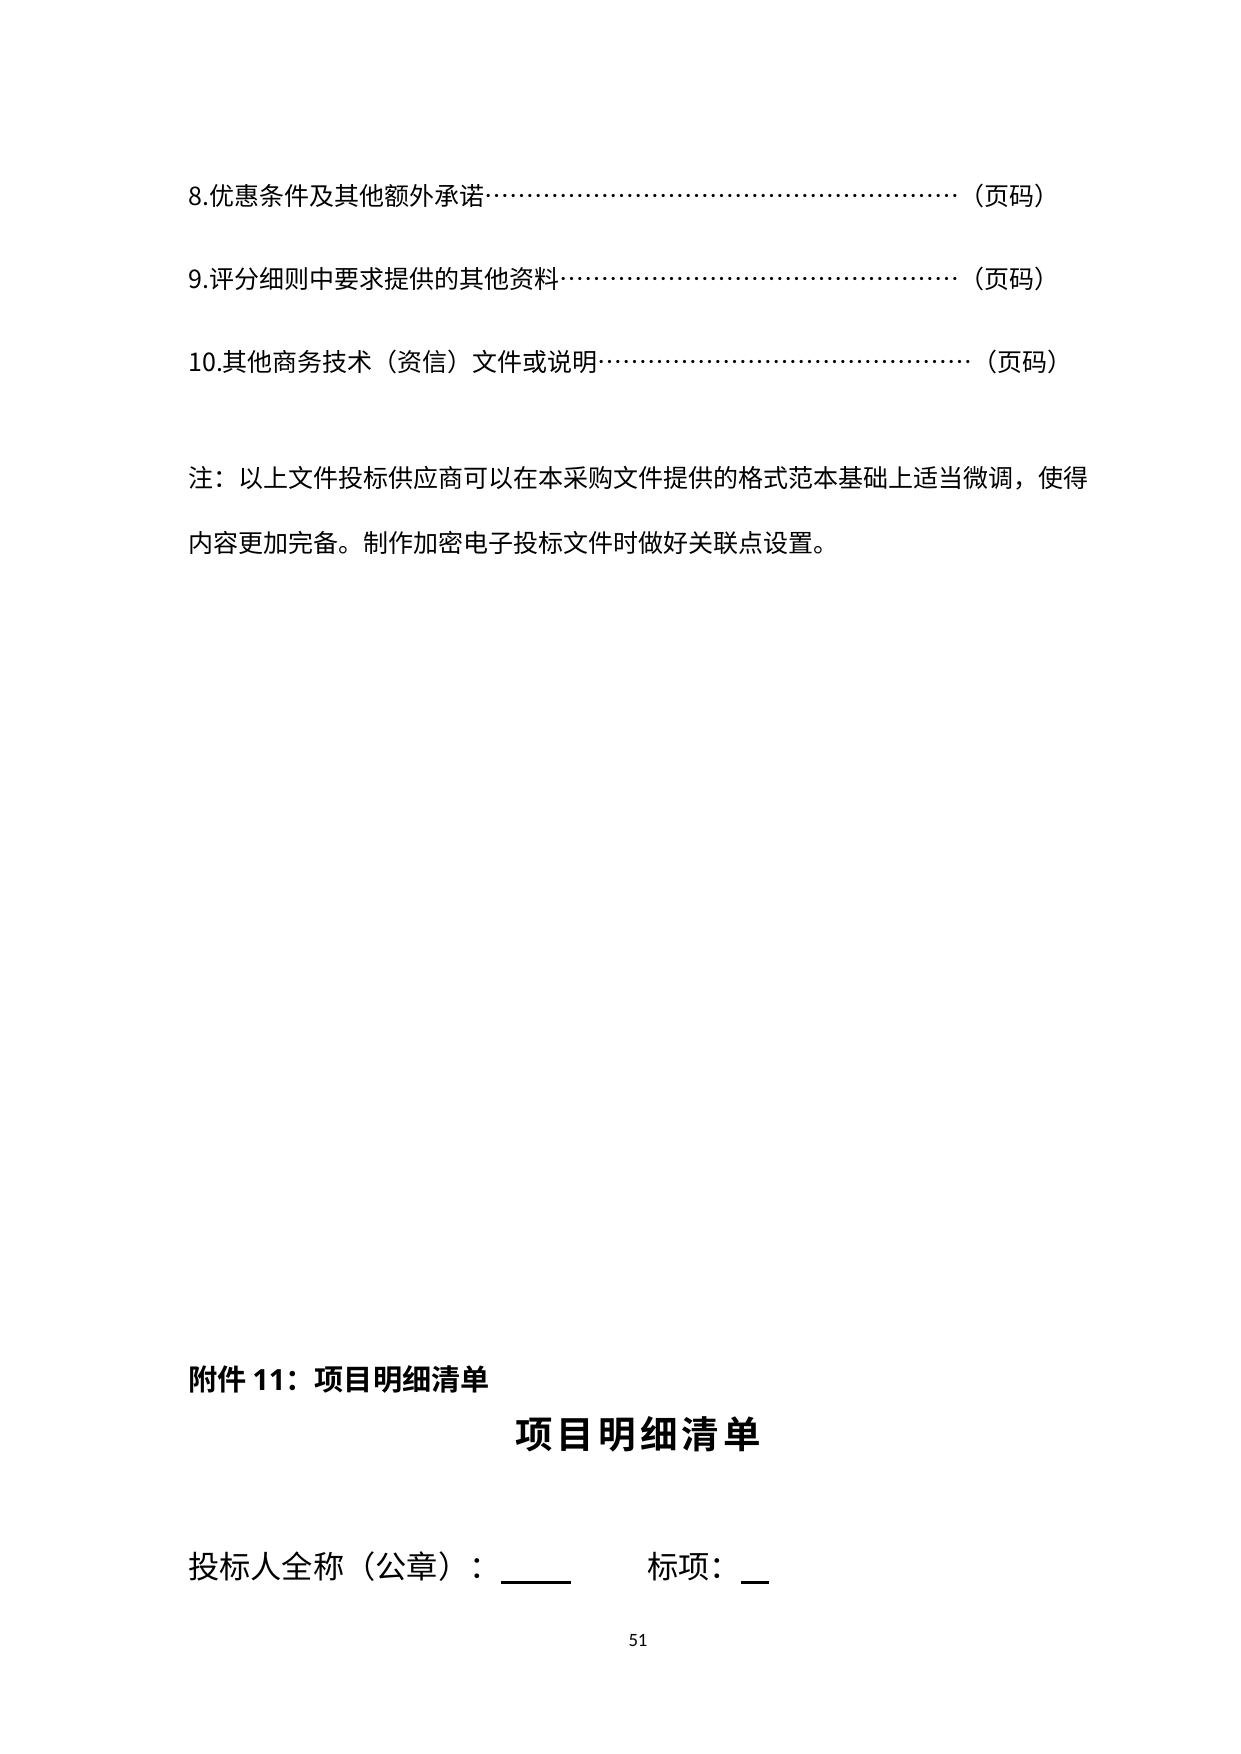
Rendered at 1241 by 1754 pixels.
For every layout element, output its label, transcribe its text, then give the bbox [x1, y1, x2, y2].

text 注：以上文件投标供应商可以在本采购文件提供的格式范本基础上适当微调，使得内容更加完备。制作加密电子投标文件时做好关联点设置。 [188, 444, 1088, 574]
text 8.优惠条件及其他额外承诺…………………………………………………（页码） [188, 162, 1088, 227]
text 项目明细清单 [188, 1405, 1088, 1459]
text 投标人全称（公章）： 标项： [188, 1543, 1088, 1588]
text 附件11：项目明细清单 [188, 1354, 1088, 1400]
text 10.其他商务技术（资信）文件或说明………………………………………（页码） [188, 328, 1088, 393]
text 9.评分细则中要求提供的其他资料…………………………………………（页码） [188, 245, 1088, 310]
